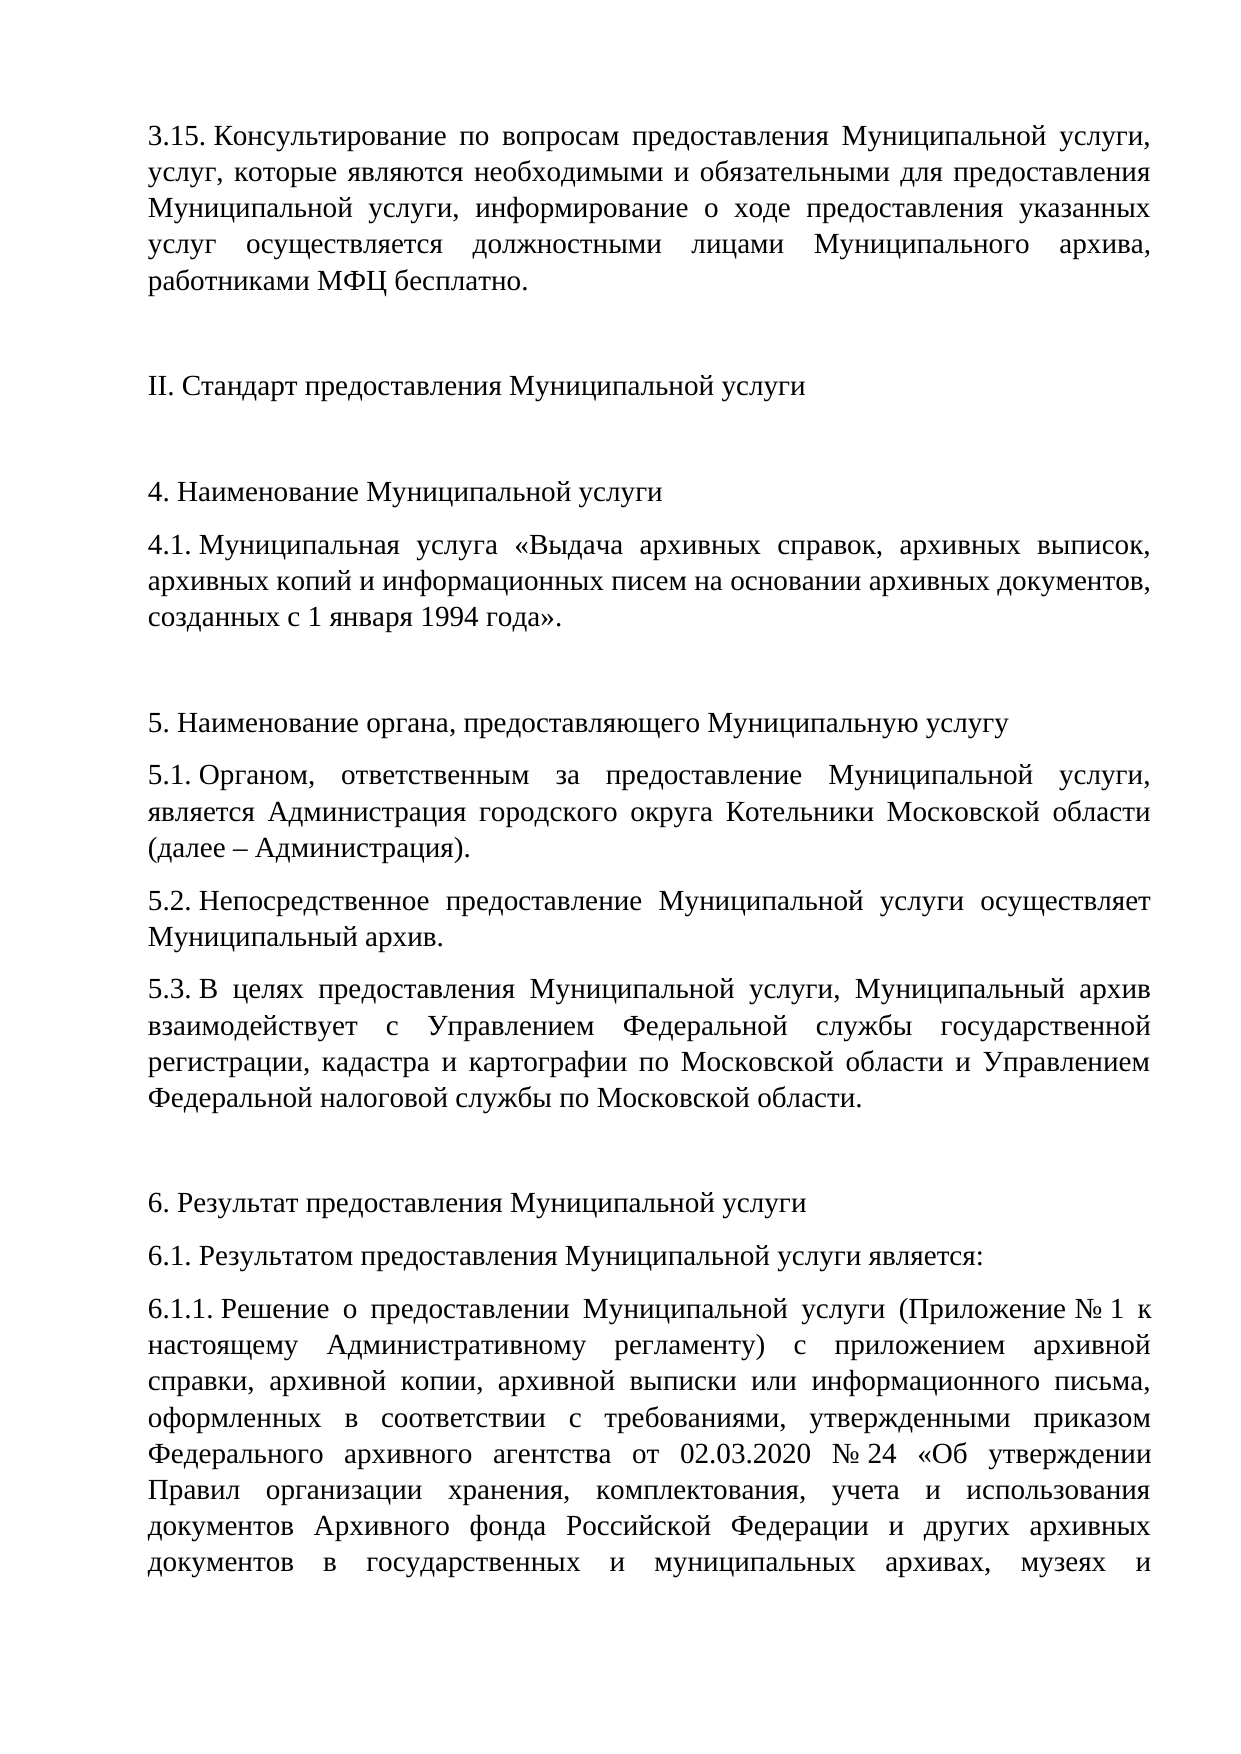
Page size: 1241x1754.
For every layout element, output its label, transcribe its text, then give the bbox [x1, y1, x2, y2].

text 5.3. В целях предоставления Муниципальной услуги, Муниципальный архив взаимодействует с Управлением Федеральной службы государственной регистрации, кадастра и картографии по Московской области и Управлением Федеральной налоговой службы по Московской области. [148, 972, 1152, 1113]
text 3.15. Консультирование по вопросам предоставления Муниципальной услуги, услуг, которые являются необходимыми и обязательными для предоставления Муниципальной услуги, информирование о ходе предоставления указанных услуг осуществляется должностными лицами Муниципального архива, работниками МФЦ бесплатно. [148, 118, 1152, 296]
text 4.1. Муниципальная услуга «Выдача архивных справок, архивных выписок, архивных копий и информационных писем на основании архивных документов, созданных с 1 января 1994 года». [148, 527, 1152, 633]
text 6.1. Результатом предоставления Муниципальной услуги является: [148, 1238, 1152, 1272]
text II. Стандарт предоставления Муниципальной услуги [148, 368, 1152, 402]
text 5.1. Органом, ответственным за предоставление Муниципальной услуги, является Администрация городского округа Котельники Московской области (далее – Администрация). [148, 757, 1152, 863]
text 5.2. Непосредственное предоставление Муниципальной услуги осуществляет Муниципальный архив. [148, 883, 1152, 952]
text 5. Наименование органа, предоставляющего Муниципальную услугу [148, 705, 1152, 738]
text 6. Результат предоставления Муниципальной услуги [148, 1186, 1152, 1219]
text 4. Наименование Муниципальной услуги [148, 474, 1152, 507]
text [148, 1291, 1152, 1578]
